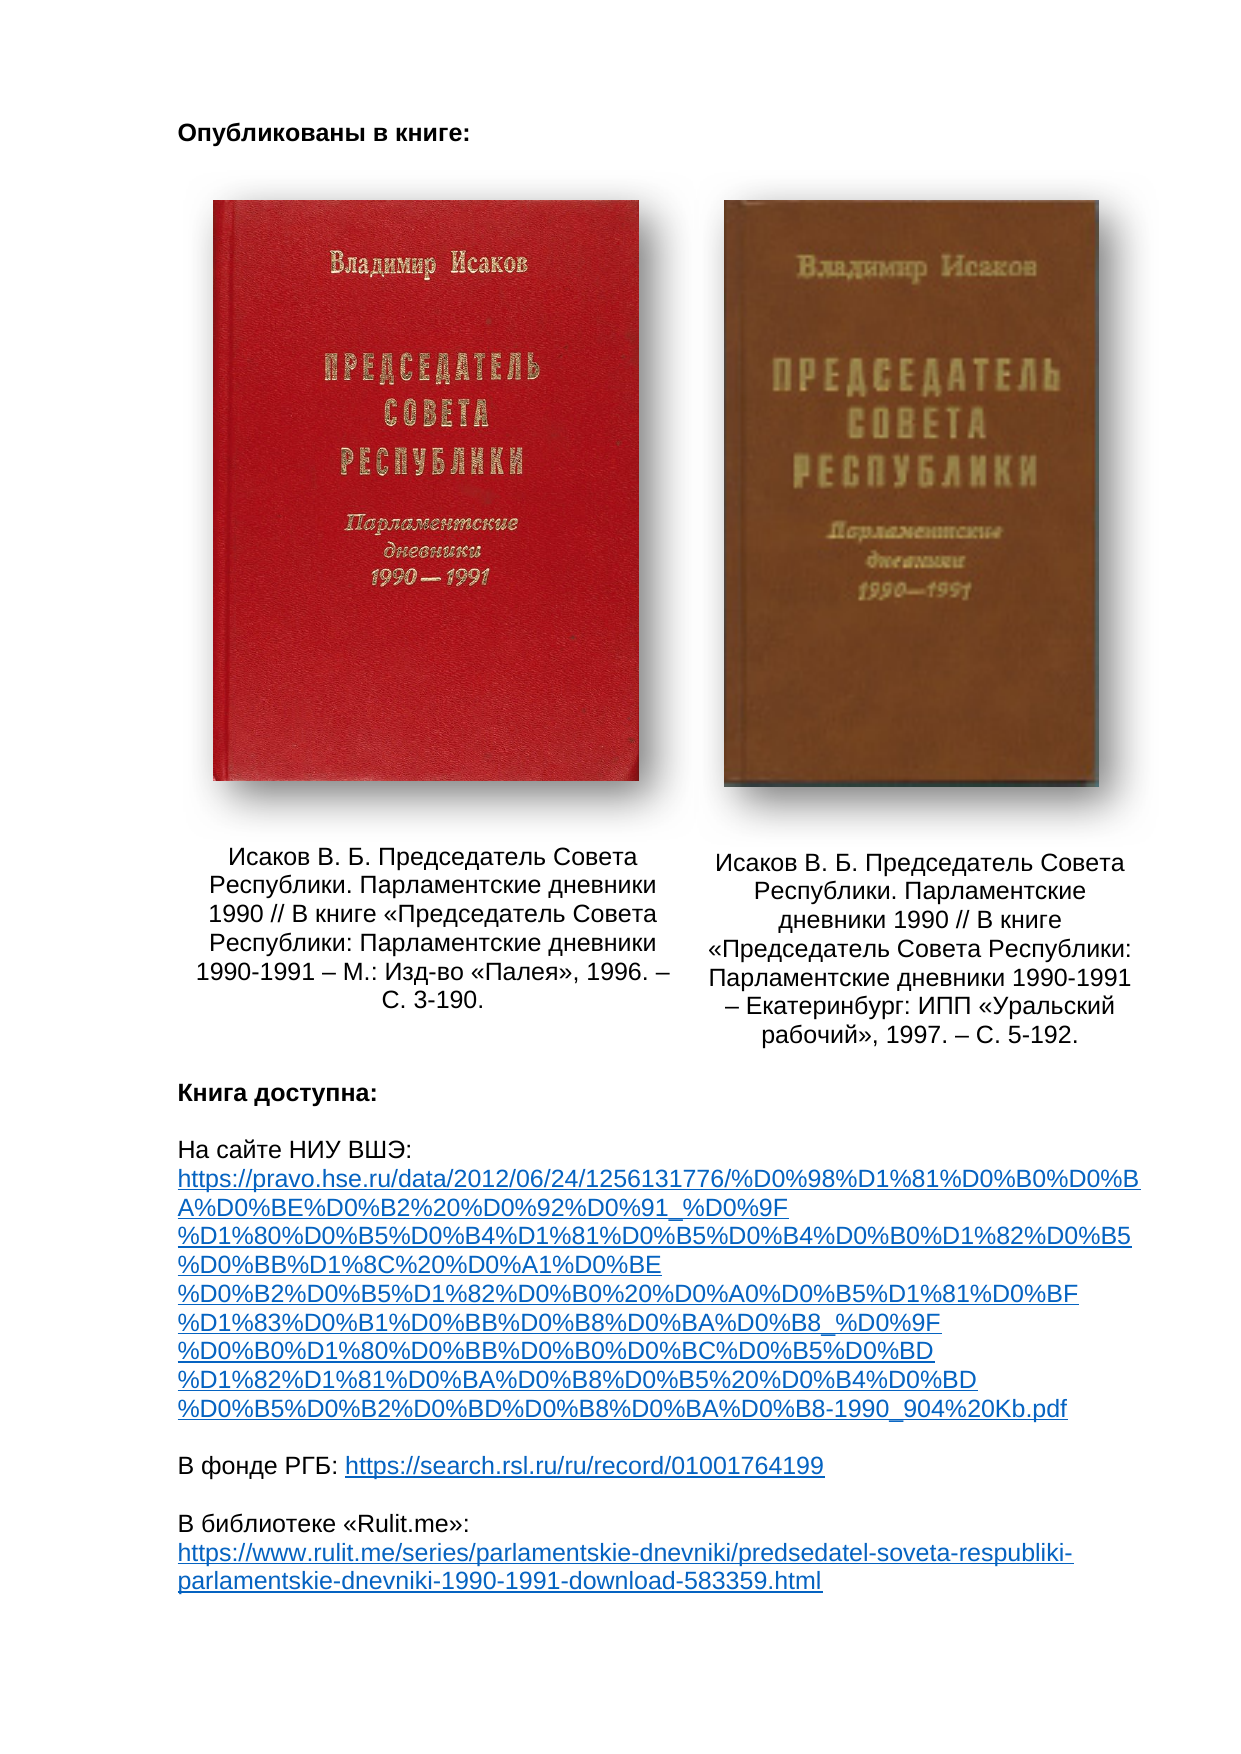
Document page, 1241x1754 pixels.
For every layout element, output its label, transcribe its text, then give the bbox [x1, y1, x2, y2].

text В библиотеке «Rulit.me»: https://www.rulit.me/series/parlamentskie-dnevniki/predsedatel-soveta-respubliki-parlamentskie-dnevniki-1990-1991-download-583359.html [177, 1509, 1152, 1595]
table_header Исаков В. Б. Председатель Совета Республики. Парламентские дневники 1990 // В книге «Председатель Совета Республики: Парламентские дневники 1990-1991 – М.: Изд-во «Палея», 1996. – С. 3-190. [177, 176, 688, 1078]
text Опубликованы в книге: [177, 118, 1152, 147]
text Книга доступна: [177, 1078, 1152, 1106]
text В фонде РГБ: https://search.rsl.ru/ru/record/01001764199 [177, 1451, 1152, 1480]
picture [213, 200, 639, 781]
picture [724, 200, 1099, 787]
text На сайте НИУ ВШЭ: https://pravo.hse.ru/data/2012/06/24/1256131776/%D0%98%D1%81%D0%B0%D0%BA%D0%BE%D0%B2%20%D0%92%D0%91_%D0%9F%D1%80%D0%B5%D0%B4%D1%81%D0%B5%D0%B4%D0%B0%D1%82%D0%B5%D0%BB%D1%8C%20%D0%A1%D0%BE%D0%B2%D0%B5%D1%82%D0%B0%20%D0%A0%D0%B5%D1%81%D0%BF%D1%83%D0%B1%D0%BB%D0%B8%D0%BA%D0%B8_%D0%9F%D0%B0%D1%80%D0%BB%D0%B0%D0%BC%D0%B5%D0%BD%D1%82%D1%81%D0%BA%D0%B8%D0%B5%20%D0%B4%D0%BD%D0%B5%D0%B2%D0%BD%D0%B8%D0%BA%D0%B8-1990_904%20Kb.pdf [177, 1135, 1152, 1423]
table_header Исаков В. Б. Председатель Совета Республики. Парламентские дневники 1990 // В книге «Председатель Совета Республики: Парламентские дневники 1990-1991 – Екатеринбург: ИПП «Уральский рабочий», 1997. – С. 5-192. [688, 176, 1152, 1078]
